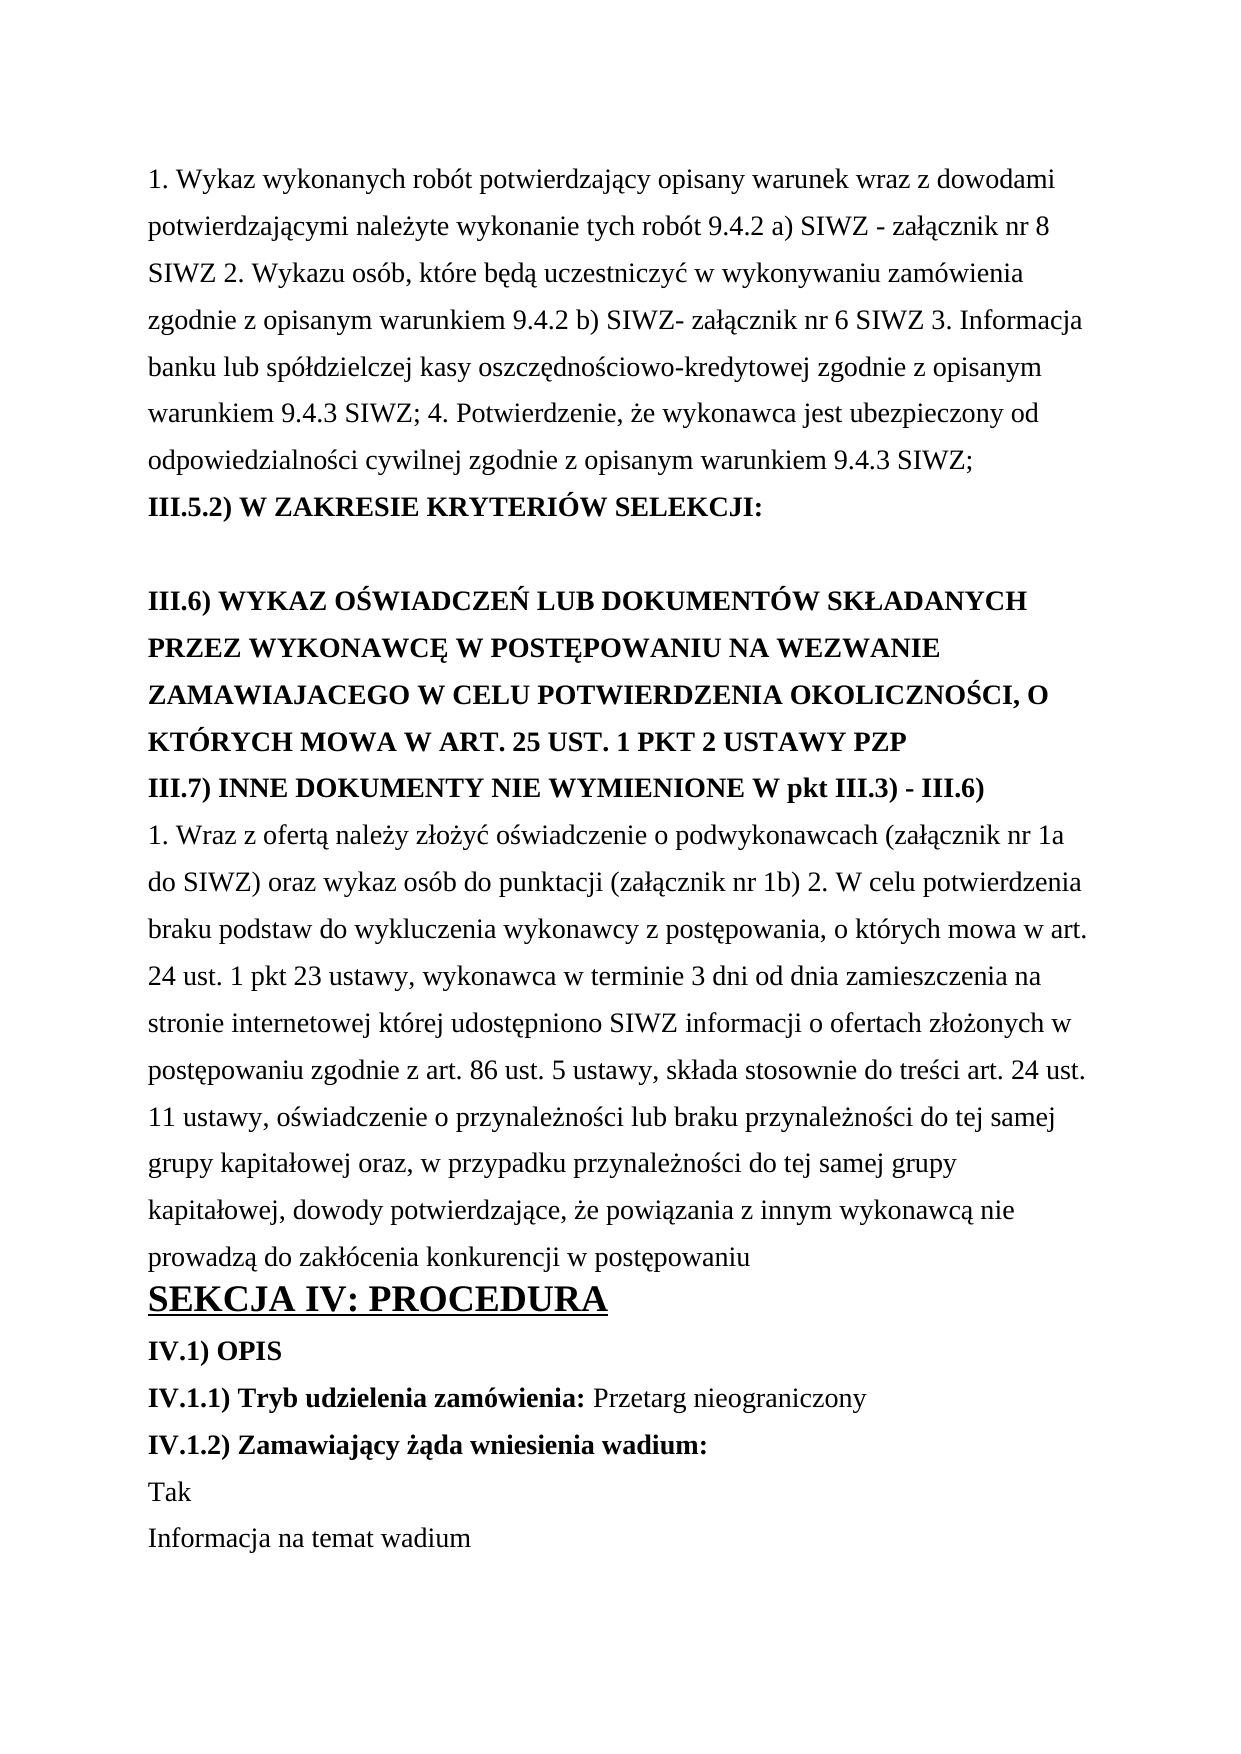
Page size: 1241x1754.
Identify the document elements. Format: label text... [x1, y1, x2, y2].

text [148, 1460, 1093, 1554]
text IV.1) OPIS IV.1.1) Tryb udzielenia zamówienia: Przetarg nieograniczony IV.1.2) Zamawiający żąda wniesienia wadium: [148, 1319, 1093, 1460]
text III.6) WYKAZ OŚWIADCZEŃ LUB DOKUMENTÓW SKŁADANYCH PRZEZ WYKONAWCĘ W POSTĘPOWANIU NA WEZWANIE ZAMAWIAJACEGO W CELU POTWIERDZENIA OKOLICZNOŚCI, O KTÓRYCH MOWA W ART. 25 UST. 1 PKT 2 USTAWY PZP [148, 569, 1093, 757]
text 1. Wraz z ofertą należy złożyć oświadczenie o podwykonawcach (załącznik nr 1a do SIWZ) oraz wykaz osób do punktacji (załącznik nr 1b) 2. W celu potwierdzenia braku podstaw do wykluczenia wykonawcy z postępowania, o których mowa w art. 24 ust. 1 pkt 23 ustawy, wykonawca w terminie 3 dni od dnia zamieszczenia na stronie internetowej której udostępniono SIWZ informacji o ofertach złożonych w postępowaniu zgodnie z art. 86 ust. 5 ustawy, składa stosownie do treści art. 24 ust. 11 ustawy, oświadczenie o przynależności lub braku przynależności do tej samej grupy kapitałowej oraz, w przypadku przynależności do tej samej grupy kapitałowej, dowody potwierdzające, że powiązania z innym wykonawcą nie prowadzą do zakłócenia konkurencji w postępowaniu [148, 804, 1093, 1273]
text SEKCJA IV: PROCEDURA [148, 1273, 1093, 1319]
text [148, 148, 1093, 569]
text III.7) INNE DOKUMENTY NIE WYMIENIONE W pkt III.3) - III.6) [148, 757, 1093, 804]
